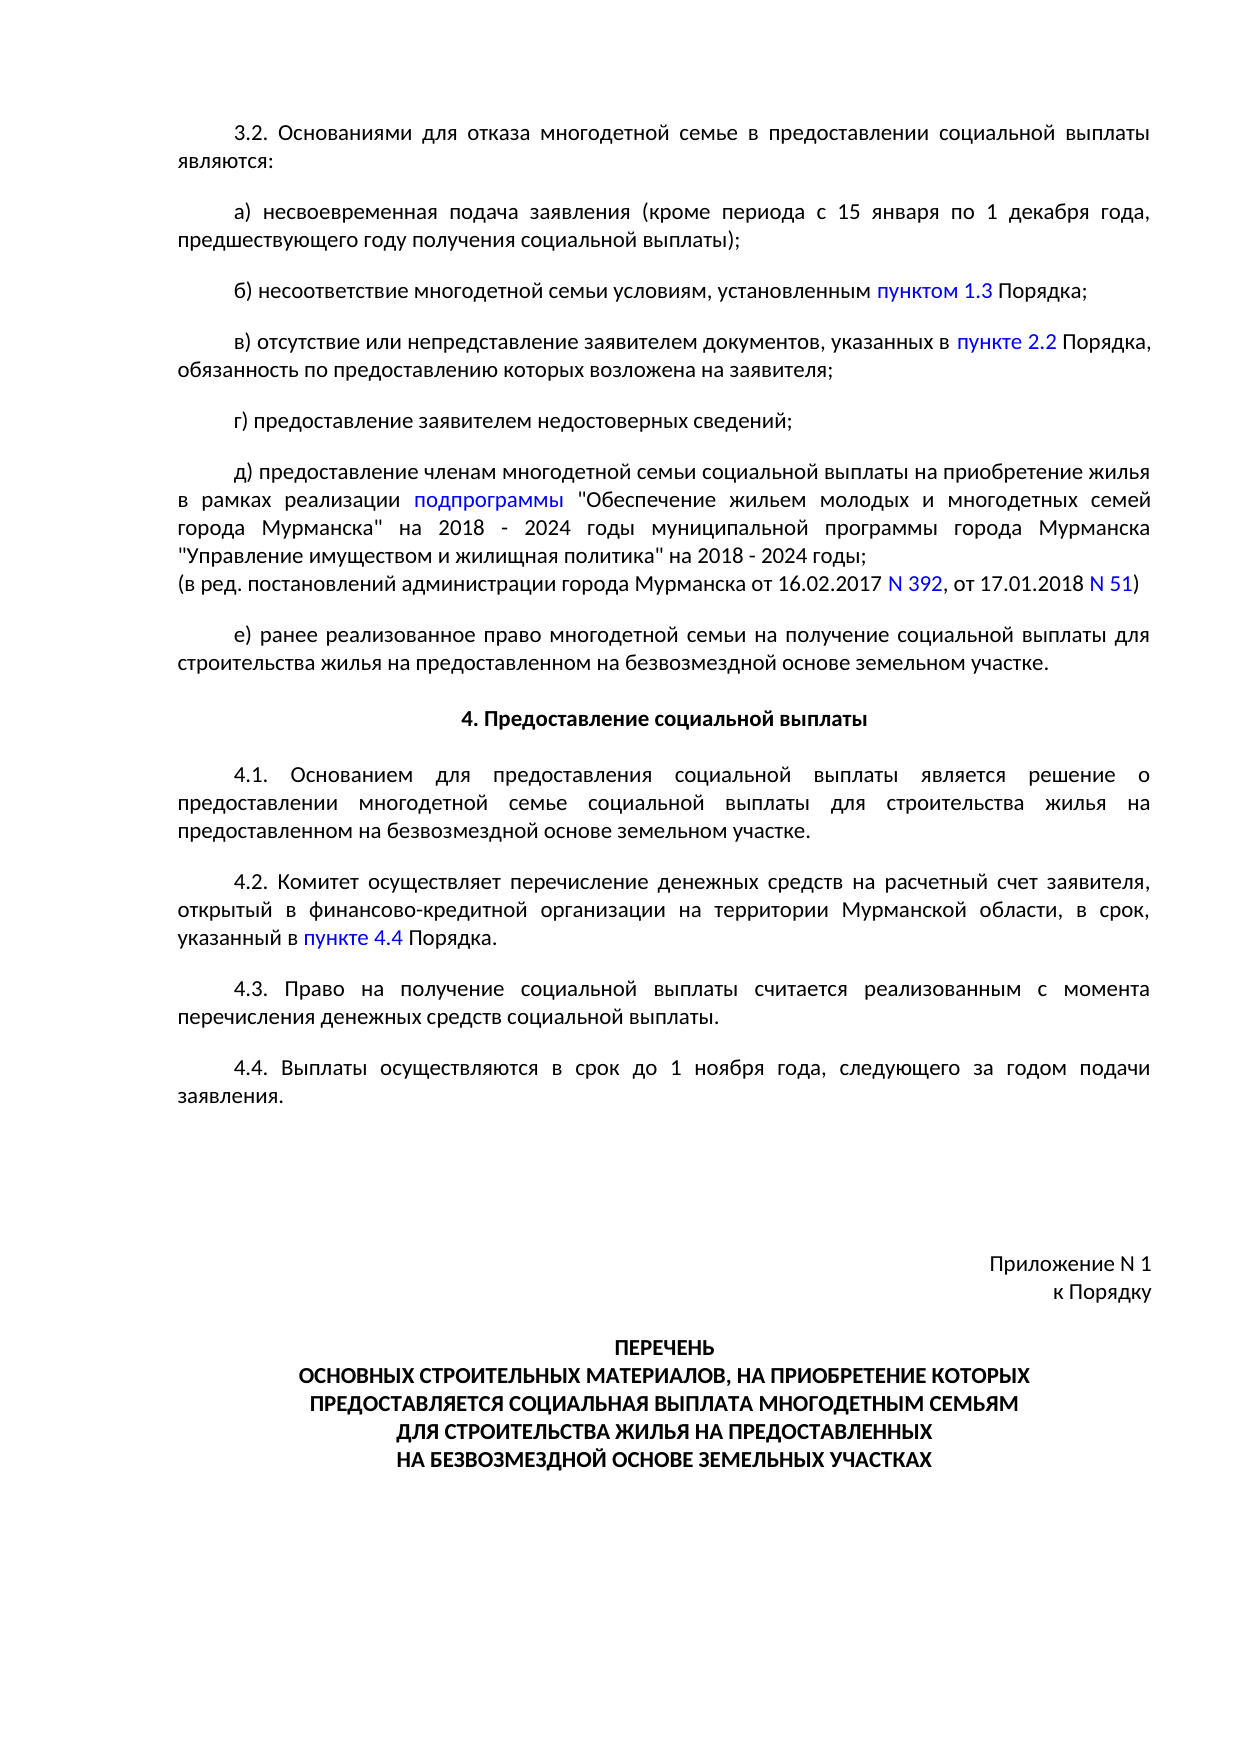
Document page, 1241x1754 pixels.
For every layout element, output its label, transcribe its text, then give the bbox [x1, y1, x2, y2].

text а) несвоевременная подача заявления (кроме периода с 15 января по 1 декабря года, предшествующего году получения социальной выплаты); [177, 197, 1152, 253]
title ПРЕДОСТАВЛЯЕТСЯ СОЦИАЛЬНАЯ ВЫПЛАТА МНОГОДЕТНЫМ СЕМЬЯМ [177, 1389, 1152, 1417]
text е) ранее реализованное право многодетной семьи на получение социальной выплаты для строительства жилья на предоставленном на безвозмездной основе земельном участке. [177, 620, 1152, 676]
text д) предоставление членам многодетной семьи социальной выплаты на приобретение жилья в рамках реализации подпрограммы "Обеспечение жильем молодых и многодетных семей города Мурманска" на 2018 - 2024 годы муниципальной программы города Мурманска "Управление имуществом и жилищная политика" на 2018 - 2024 годы; [177, 457, 1152, 569]
title ПЕРЕЧЕНЬ [177, 1333, 1152, 1361]
text б) несоответствие многодетной семьи условиям, установленным пунктом 1.3 Порядка; [177, 276, 1152, 304]
text 4.3. Право на получение социальной выплаты считается реализованным с момента перечисления денежных средств социальной выплаты. [177, 974, 1152, 1030]
text к Порядку [177, 1277, 1152, 1305]
text 3.2. Основаниями для отказа многодетной семье в предоставлении социальной выплаты являются: [177, 118, 1152, 174]
text в) отсутствие или непредставление заявителем документов, указанных в пункте 2.2 Порядка, обязанность по предоставлению которых возложена на заявителя; [177, 327, 1152, 383]
text 4.2. Комитет осуществляет перечисление денежных средств на расчетный счет заявителя, открытый в финансово-кредитной организации на территории Мурманской области, в срок, указанный в пункте 4.4 Порядка. [177, 867, 1152, 951]
title 4. Предоставление социальной выплаты [177, 704, 1152, 732]
text 4.4. Выплаты осуществляются в срок до 1 ноября года, следующего за годом подачи заявления. [177, 1053, 1152, 1109]
title НА БЕЗВОЗМЕЗДНОЙ ОСНОВЕ ЗЕМЕЛЬНЫХ УЧАСТКАХ [177, 1445, 1152, 1473]
text 4.1. Основанием для предоставления социальной выплаты является решение о предоставлении многодетной семье социальной выплаты для строительства жилья на предоставленном на безвозмездной основе земельном участке. [177, 760, 1152, 844]
text Приложение N 1 [177, 1249, 1152, 1277]
text г) предоставление заявителем недостоверных сведений; [177, 406, 1152, 434]
text (в ред. постановлений администрации города Мурманска от 16.02.2017 N 392, от 17.01.2018 N 51) [177, 569, 1152, 597]
title ОСНОВНЫХ СТРОИТЕЛЬНЫХ МАТЕРИАЛОВ, НА ПРИОБРЕТЕНИЕ КОТОРЫХ [177, 1361, 1152, 1389]
title ДЛЯ СТРОИТЕЛЬСТВА ЖИЛЬЯ НА ПРЕДОСТАВЛЕННЫХ [177, 1417, 1152, 1445]
